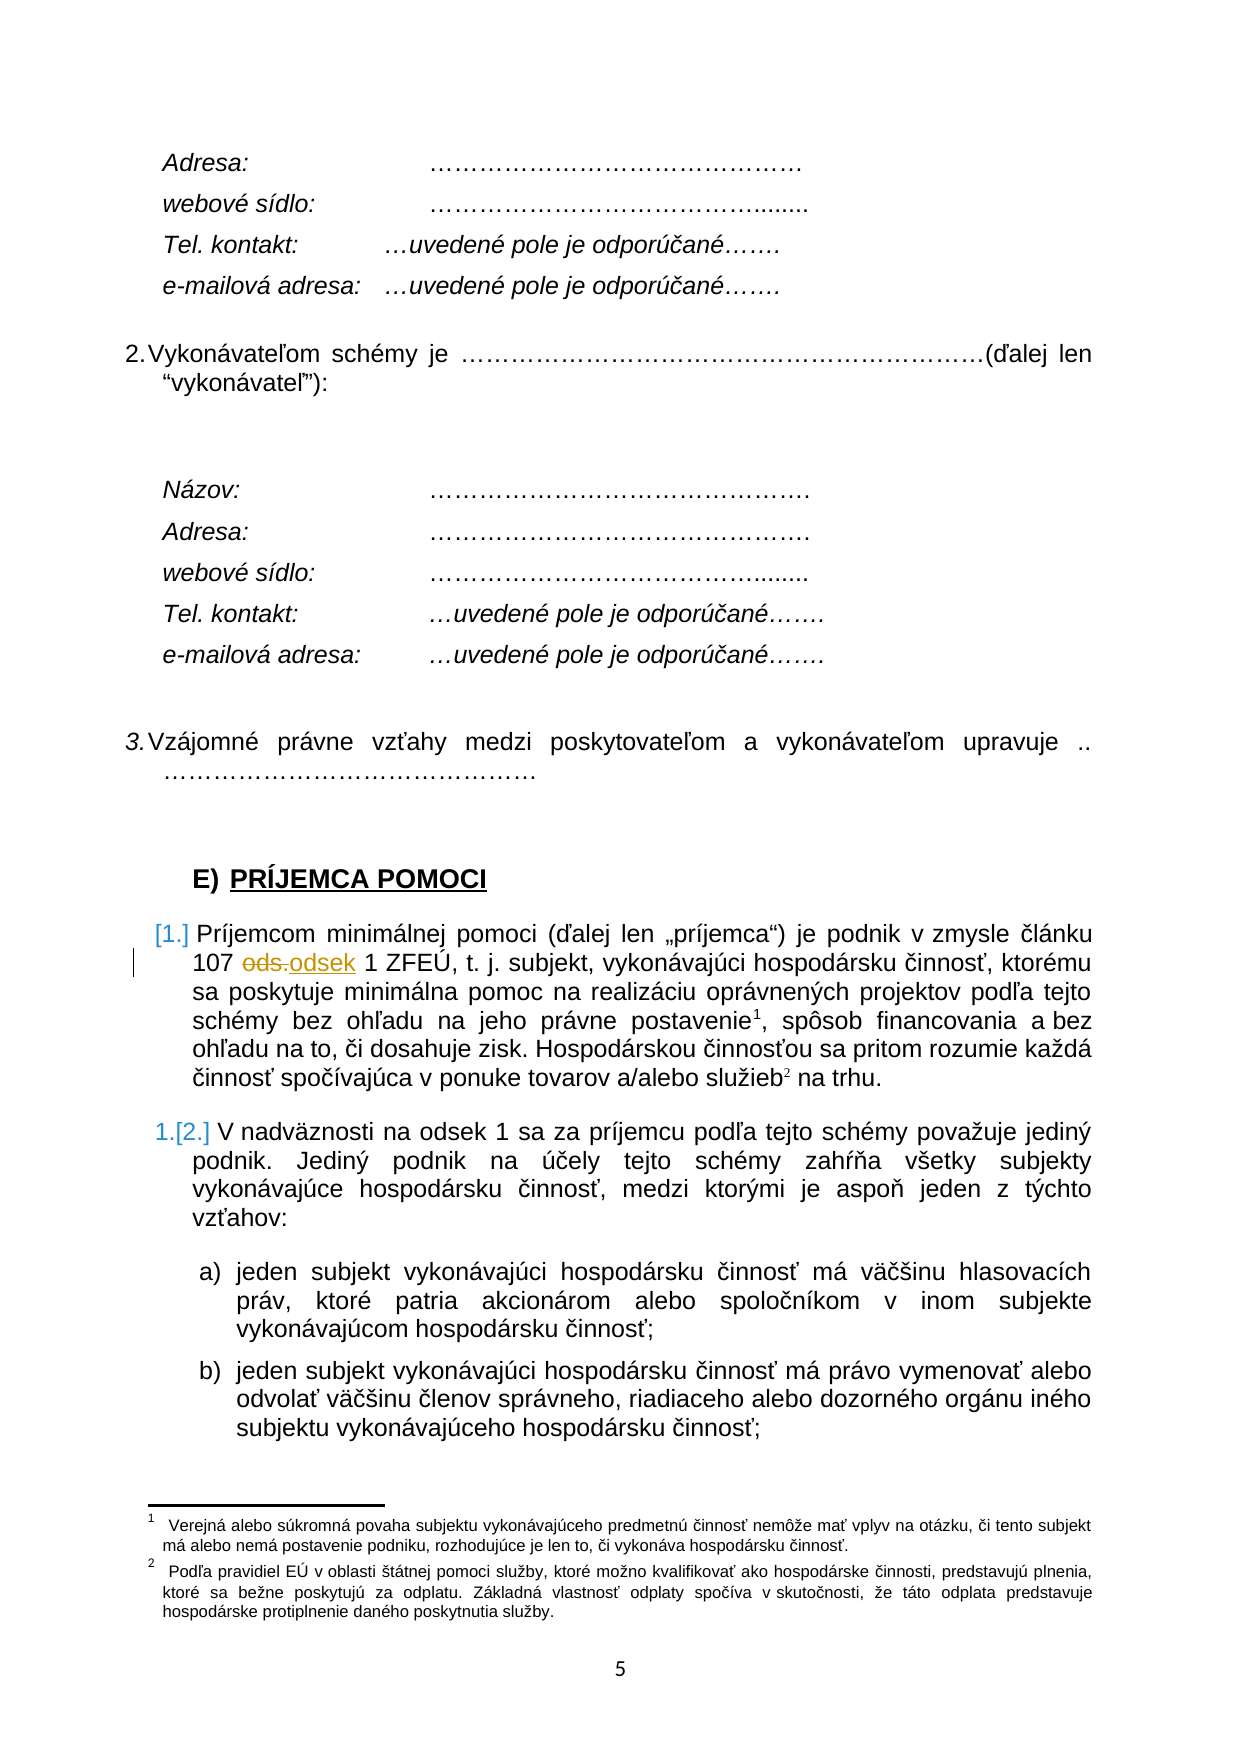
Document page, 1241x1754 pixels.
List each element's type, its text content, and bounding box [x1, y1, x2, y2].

list V nadväznosti na odsek 1 sa za príjemcu podľa tejto schémy považuje jediný podnik. Jediný podnik na účely tejto schémy zahŕňa všetky subjekty vykonávajúce hospodársku činnosť, medzi ktorými je aspoň jeden z týchto vzťahov: [154, 1117, 1093, 1232]
text e-mailová adresa: …uvedené pole je odporúčané……. [162, 271, 1093, 300]
text Tel. kontakt: …uvedené pole je odporúčané……. [162, 599, 1093, 628]
list Vzájomné právne vzťahy medzi poskytovateľom a vykonávateľom upravuje ..……………………………………… [125, 727, 1093, 784]
text webové sídlo: …………………………………........ [162, 189, 1093, 218]
text Tel. kontakt: …uvedené pole je odporúčané……. [162, 230, 1093, 259]
text Názov: ………………………………………. [162, 475, 1093, 504]
list jeden subjekt vykonávajúci hospodársku činnosť má právo vymenovať alebo odvolať väčšinu členov správneho, riadiaceho alebo dozorného orgánu iného subjektu vykonávajúceho hospodársku činnosť; [199, 1356, 1093, 1442]
list Príjemca pomoci [192, 863, 1093, 894]
text e-mailová adresa: …uvedené pole je odporúčané……. [162, 640, 1093, 669]
list jeden subjekt vykonávajúci hospodársku činnosť má väčšinu hlasovacích práv, ktoré patria akcionárom alebo spoločníkom v inom subjekte vykonávajúcom hospodársku činnosť; [199, 1257, 1093, 1343]
text Adresa: ……………………………………… [162, 148, 1093, 176]
text webové sídlo: …………………………………........ [162, 558, 1093, 586]
list Príjemcom minimálnej pomoci (ďalej len „príjemca“) je podnik v zmysle článku 107 1 ZFEÚ, t. j. subjekt, vykonávajúci hospodársku činnosť, ktorému sa poskytuje minimálna pomoc na realizáciu oprávnených projektov podľa tejto schémy bez ohľadu na jeho právne postavenie, spôsob financovania a bez ohľadu na to, či dosahuje zisk. Hospodárskou činnosťou sa pritom rozumie každá činnosť spočívajúca v ponuke tovarov a/alebo služieb na trhu. [154, 919, 1093, 1092]
text Adresa: ………………………………………. [162, 516, 1093, 545]
list Vykonávateľom schémy je ………………………………………………………(ďalej len “vykonávateľ”): [125, 339, 1093, 396]
